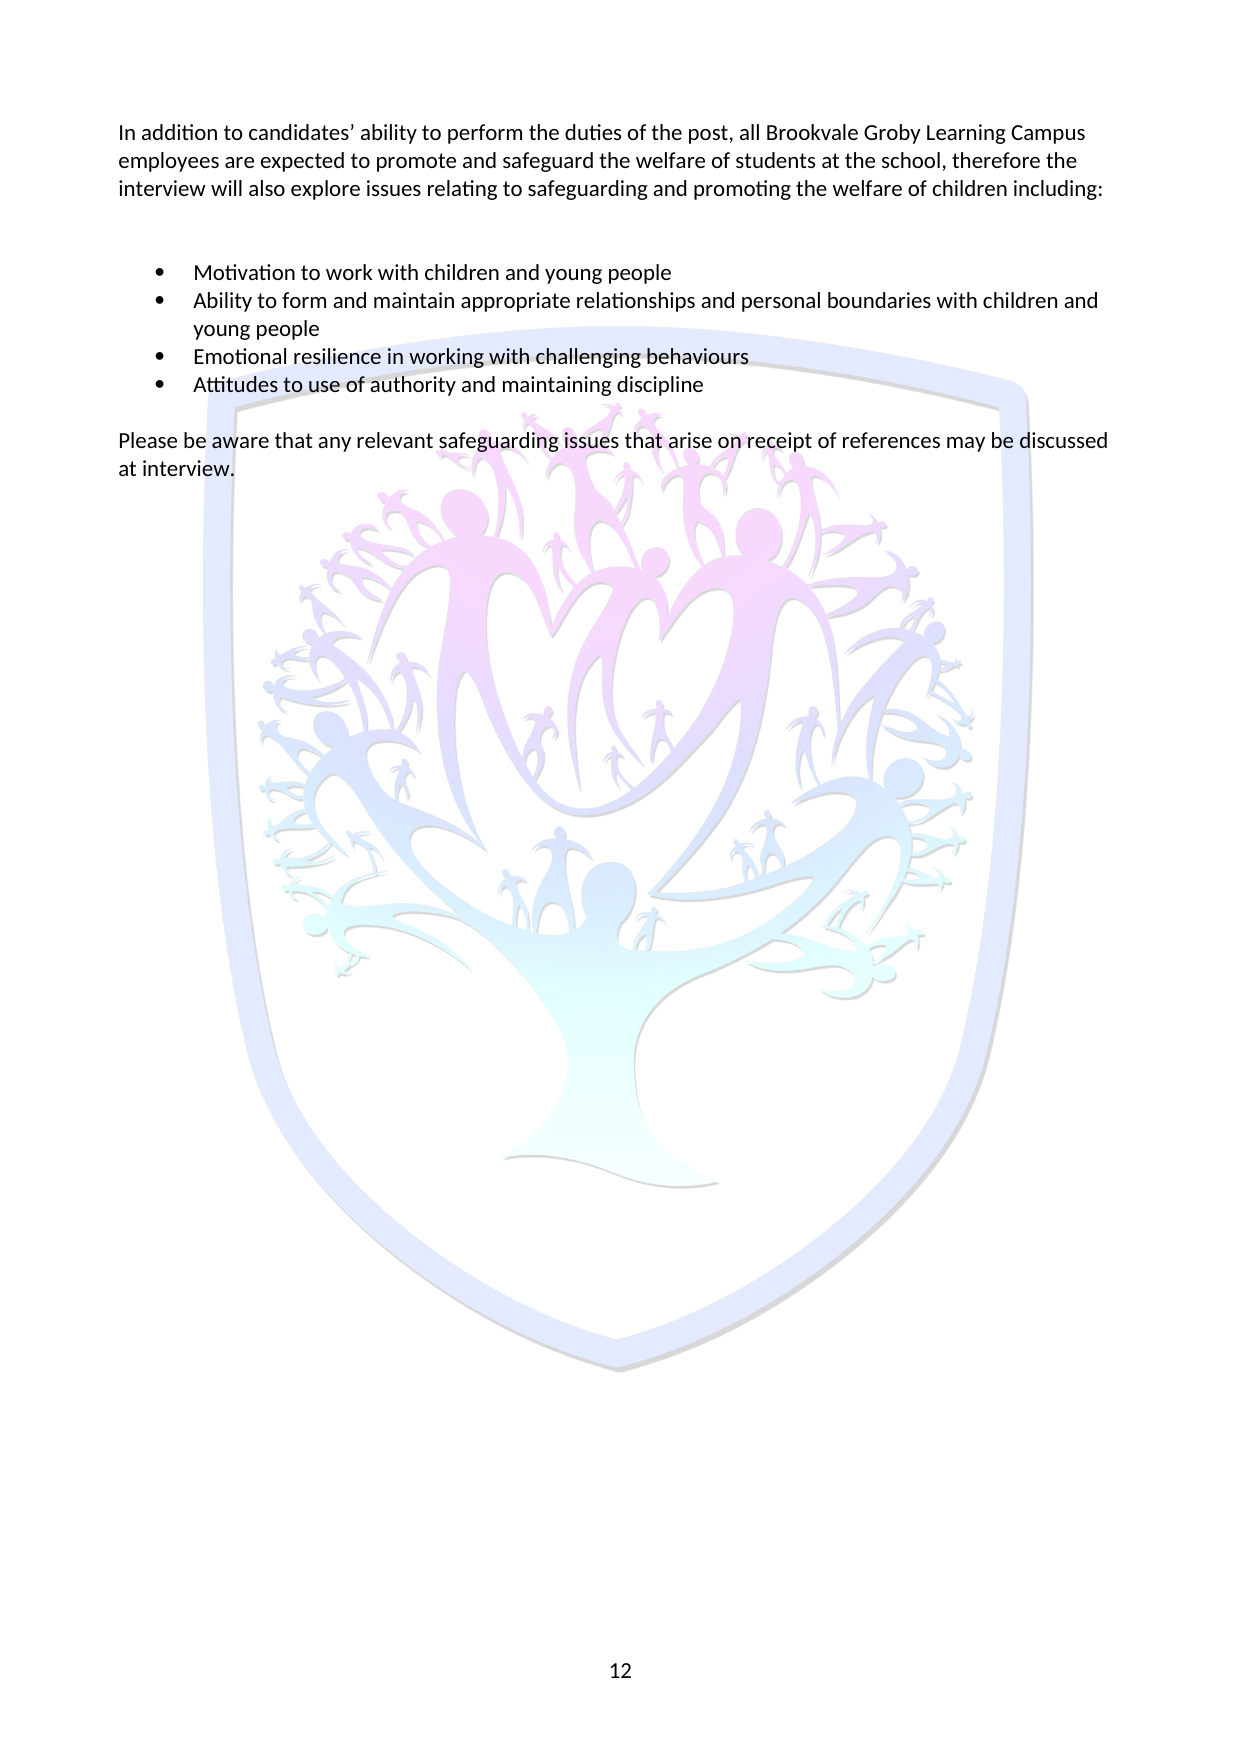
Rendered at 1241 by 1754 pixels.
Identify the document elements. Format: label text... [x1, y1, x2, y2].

list Attitudes to use of authority and maintaining discipline [156, 370, 1122, 398]
list Motivation to work with children and young people [156, 258, 1122, 286]
text In addition to candidates’ ability to perform the duties of the post, all Brookvale Groby Learning Campus employees are expected to promote and safeguard the welfare of students at the school, therefore the interview will also explore issues relating to safeguarding and promoting the welfare of children including: [118, 118, 1122, 202]
list Emotional resilience in working with challenging behaviours [156, 342, 1122, 370]
list Ability to form and maintain appropriate relationships and personal boundaries with children and young people [156, 286, 1122, 342]
text Please be aware that any relevant safeguarding issues that arise on receipt of references may be discussed at interview. [118, 426, 1122, 482]
